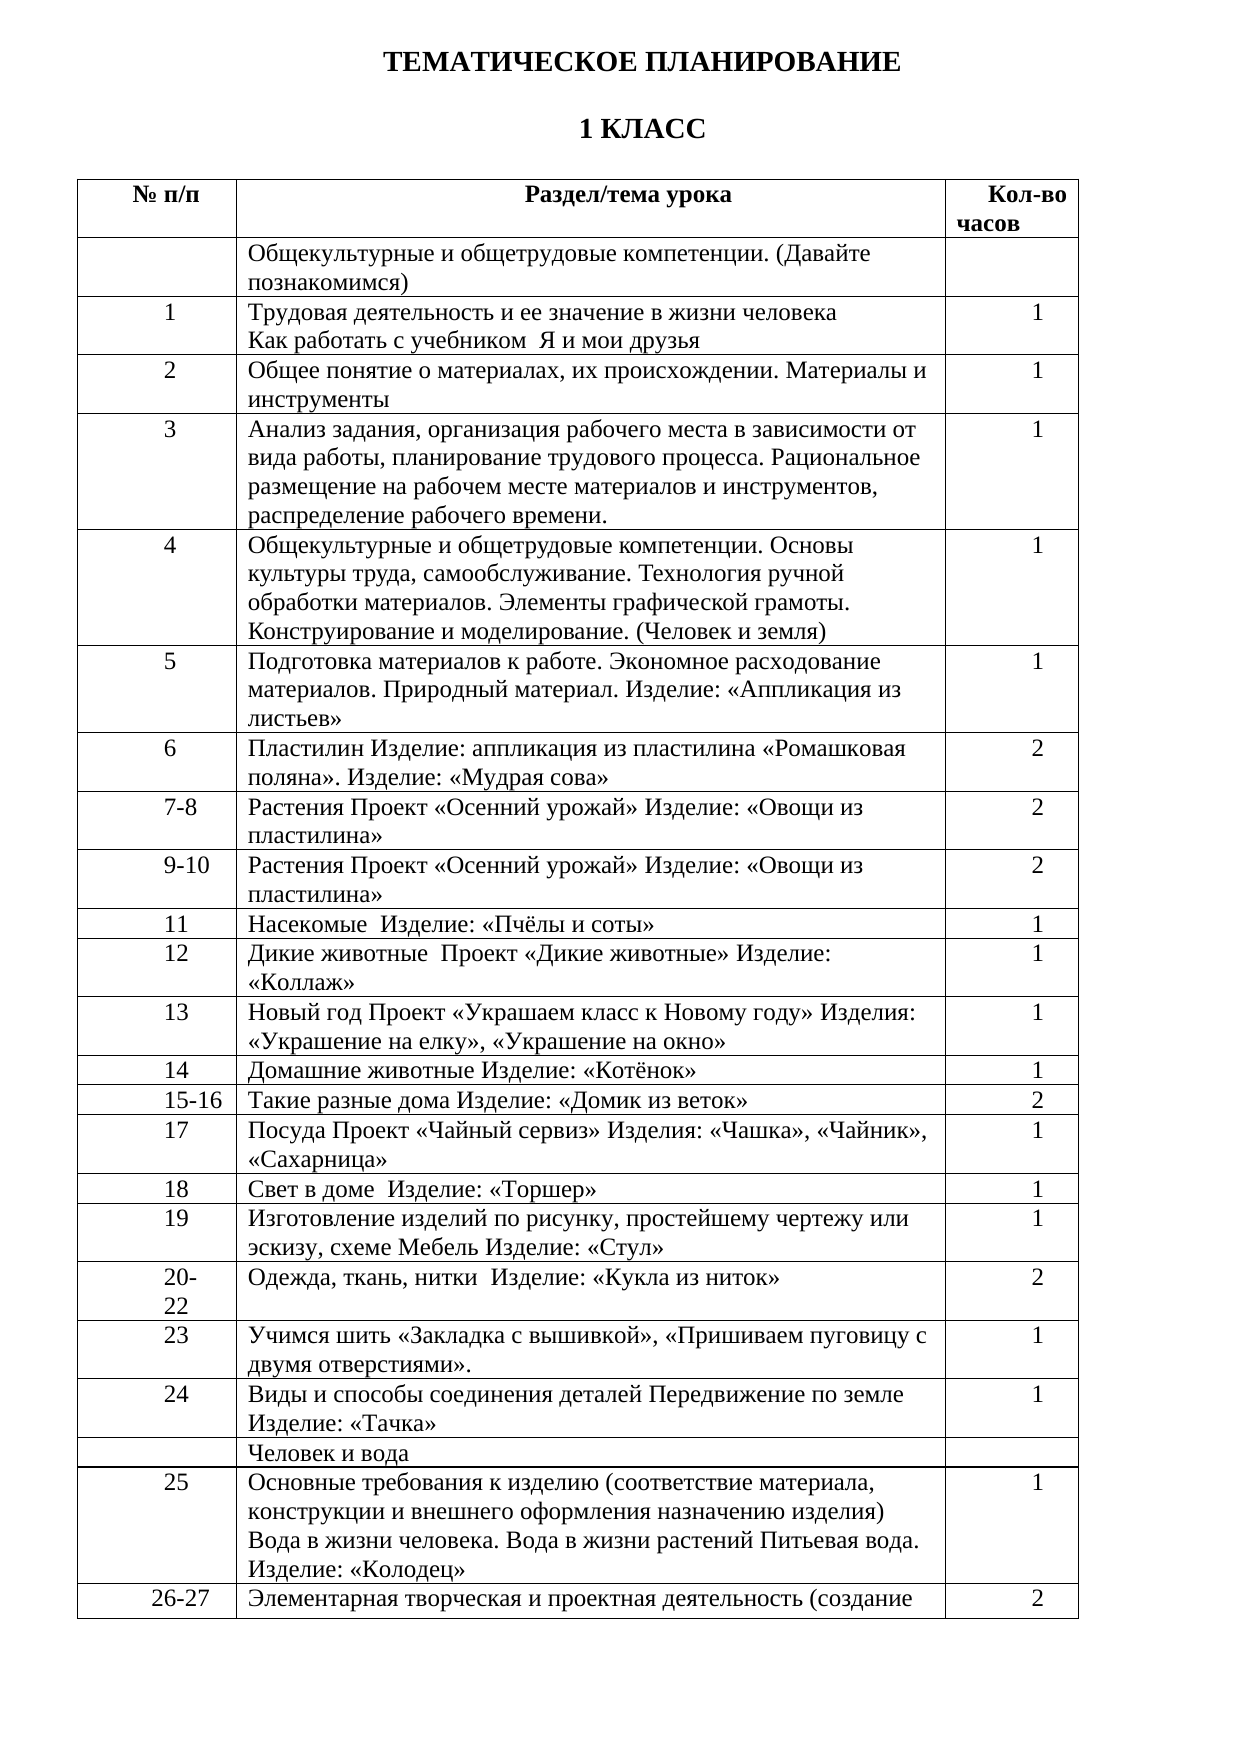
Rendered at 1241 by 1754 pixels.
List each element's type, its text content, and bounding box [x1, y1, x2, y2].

table_cell Изготовление изделий по рисунку, простейшему чертежу или эскизу, схеме Мебель Изделие: «Стул» [237, 1204, 945, 1261]
table_cell 2 [78, 355, 236, 413]
table_cell Одежда, ткань, нитки Изделие: «Кукла из ниток» [237, 1262, 945, 1319]
table_cell Учимся шить «Закладка с вышивкой», «Пришиваем пуговицу с двумя отверстиями». [237, 1321, 945, 1378]
table_cell Виды и способы соединения деталей Передвижение по земле Изделие: «Тачка» [237, 1379, 945, 1437]
table_cell 4 [78, 530, 236, 645]
text 1 КЛАСС [89, 111, 1196, 145]
table_cell Общекультурные и общетрудовые компетенции. Основы культуры труда, самообслуживание. Технология ручной обработки материалов. Элементы графической грамоты. Конструирование и моделирование. (Человек и земля) [237, 530, 945, 645]
table_cell 1 [946, 1321, 1078, 1378]
table_header Кол-во часов [946, 180, 1078, 237]
table_cell 2 [946, 792, 1078, 849]
table_cell Такие разные дома Изделие: «Домик из веток» [237, 1085, 945, 1114]
table_cell Растения Проект «Осенний урожай» Изделие: «Овощи из пластилина» [237, 850, 945, 908]
table_cell 1 [946, 530, 1078, 645]
table_header Раздел/тема урока [237, 180, 945, 237]
table_cell 5 [78, 646, 236, 732]
table_cell 6 [78, 733, 236, 791]
table_cell 1 [946, 1174, 1078, 1202]
table_cell 25 [78, 1468, 236, 1582]
table_cell 2 [946, 1085, 1078, 1114]
table_cell Человек и вода [237, 1438, 945, 1466]
table_cell Насекомые Изделие: «Пчёлы и соты» [237, 909, 945, 937]
table_cell 18 [78, 1174, 236, 1202]
table_header № п/п [78, 180, 236, 237]
table_cell 7-8 [78, 792, 236, 849]
table_cell 15-16 [78, 1085, 236, 1114]
table_cell 1 [946, 297, 1078, 354]
table_cell 1 [946, 355, 1078, 413]
table_cell Домашние животные Изделие: «Котёнок» [237, 1056, 945, 1084]
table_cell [237, 1584, 945, 1618]
table_cell 3 [78, 414, 236, 529]
table_cell 23 [78, 1321, 236, 1378]
table_cell 14 [78, 1056, 236, 1084]
table_cell [946, 238, 1078, 296]
table_cell Общекультурные и общетрудовые компетенции. (Давайте познакомимся) [237, 238, 945, 296]
table_cell Дикие животные Проект «Дикие животные» Изделие: «Коллаж» [237, 939, 945, 996]
table_cell 1 [946, 1379, 1078, 1437]
table_cell Растения Проект «Осенний урожай» Изделие: «Овощи из пластилина» [237, 792, 945, 849]
table_cell Пластилин Изделие: аппликация из пластилина «Ромашковая поляна». Изделие: «Мудрая сова» [237, 733, 945, 791]
table_cell 24 [78, 1379, 236, 1437]
table_cell 19 [78, 1204, 236, 1261]
table_cell 9-10 [78, 850, 236, 908]
table_cell 2 [946, 1584, 1078, 1618]
table_cell Общее понятие о материалах, их происхождении. Материалы и инструменты [237, 355, 945, 413]
table_cell 1 [946, 939, 1078, 996]
table_cell Посуда Проект «Чайный сервиз» Изделия: «Чашка», «Чайник», «Сахарница» [237, 1115, 945, 1173]
table_cell 12 [78, 939, 236, 996]
table_cell 1 [78, 297, 236, 354]
table_cell 1 [946, 1115, 1078, 1173]
table_cell 11 [78, 909, 236, 937]
table_cell Трудовая деятельность и ее значение в жизни человека Как работать с учебником Я и мои друзья [237, 297, 945, 354]
table_cell 1 [946, 414, 1078, 529]
table_cell 20- 22 [78, 1262, 236, 1319]
table_cell 1 [946, 1468, 1078, 1582]
table_cell 2 [946, 850, 1078, 908]
table_cell 1 [946, 909, 1078, 937]
table_cell 26-27 [78, 1584, 236, 1618]
table_cell [78, 1438, 236, 1466]
table_cell Подготовка материалов к работе. Экономное расходование материалов. Природный материал. Изделие: «Аппликация из листьев» [237, 646, 945, 732]
text ТЕМАТИЧЕСКОЕ ПЛАНИРОВАНИЕ [89, 44, 1196, 78]
table_cell 17 [78, 1115, 236, 1173]
table_cell [946, 1438, 1078, 1466]
table_cell 1 [946, 646, 1078, 732]
table_cell 1 [946, 1204, 1078, 1261]
table_cell Анализ задания, организация рабочего места в зависимости от вида работы, планирование трудового процесса. Рациональное размещение на рабочем месте материалов и инструментов, распределение рабочего времени. [237, 414, 945, 529]
table_cell 2 [946, 733, 1078, 791]
table_cell Новый год Проект «Украшаем класс к Новому году» Изделия: «Украшение на елку», «Украшение на окно» [237, 997, 945, 1054]
table_cell 2 [946, 1262, 1078, 1319]
table_cell Основные требования к изделию (соответствие материала, конструкции и внешнего оформления назначению изделия) Вода в жизни человека. Вода в жизни растений Питьевая вода. Изделие: «Колодец» [237, 1468, 945, 1582]
table_cell Свет в доме Изделие: «Торшер» [237, 1174, 945, 1202]
table_cell 1 [946, 1056, 1078, 1084]
table_cell 1 [946, 997, 1078, 1054]
table_cell [78, 238, 236, 296]
table_cell 13 [78, 997, 236, 1054]
